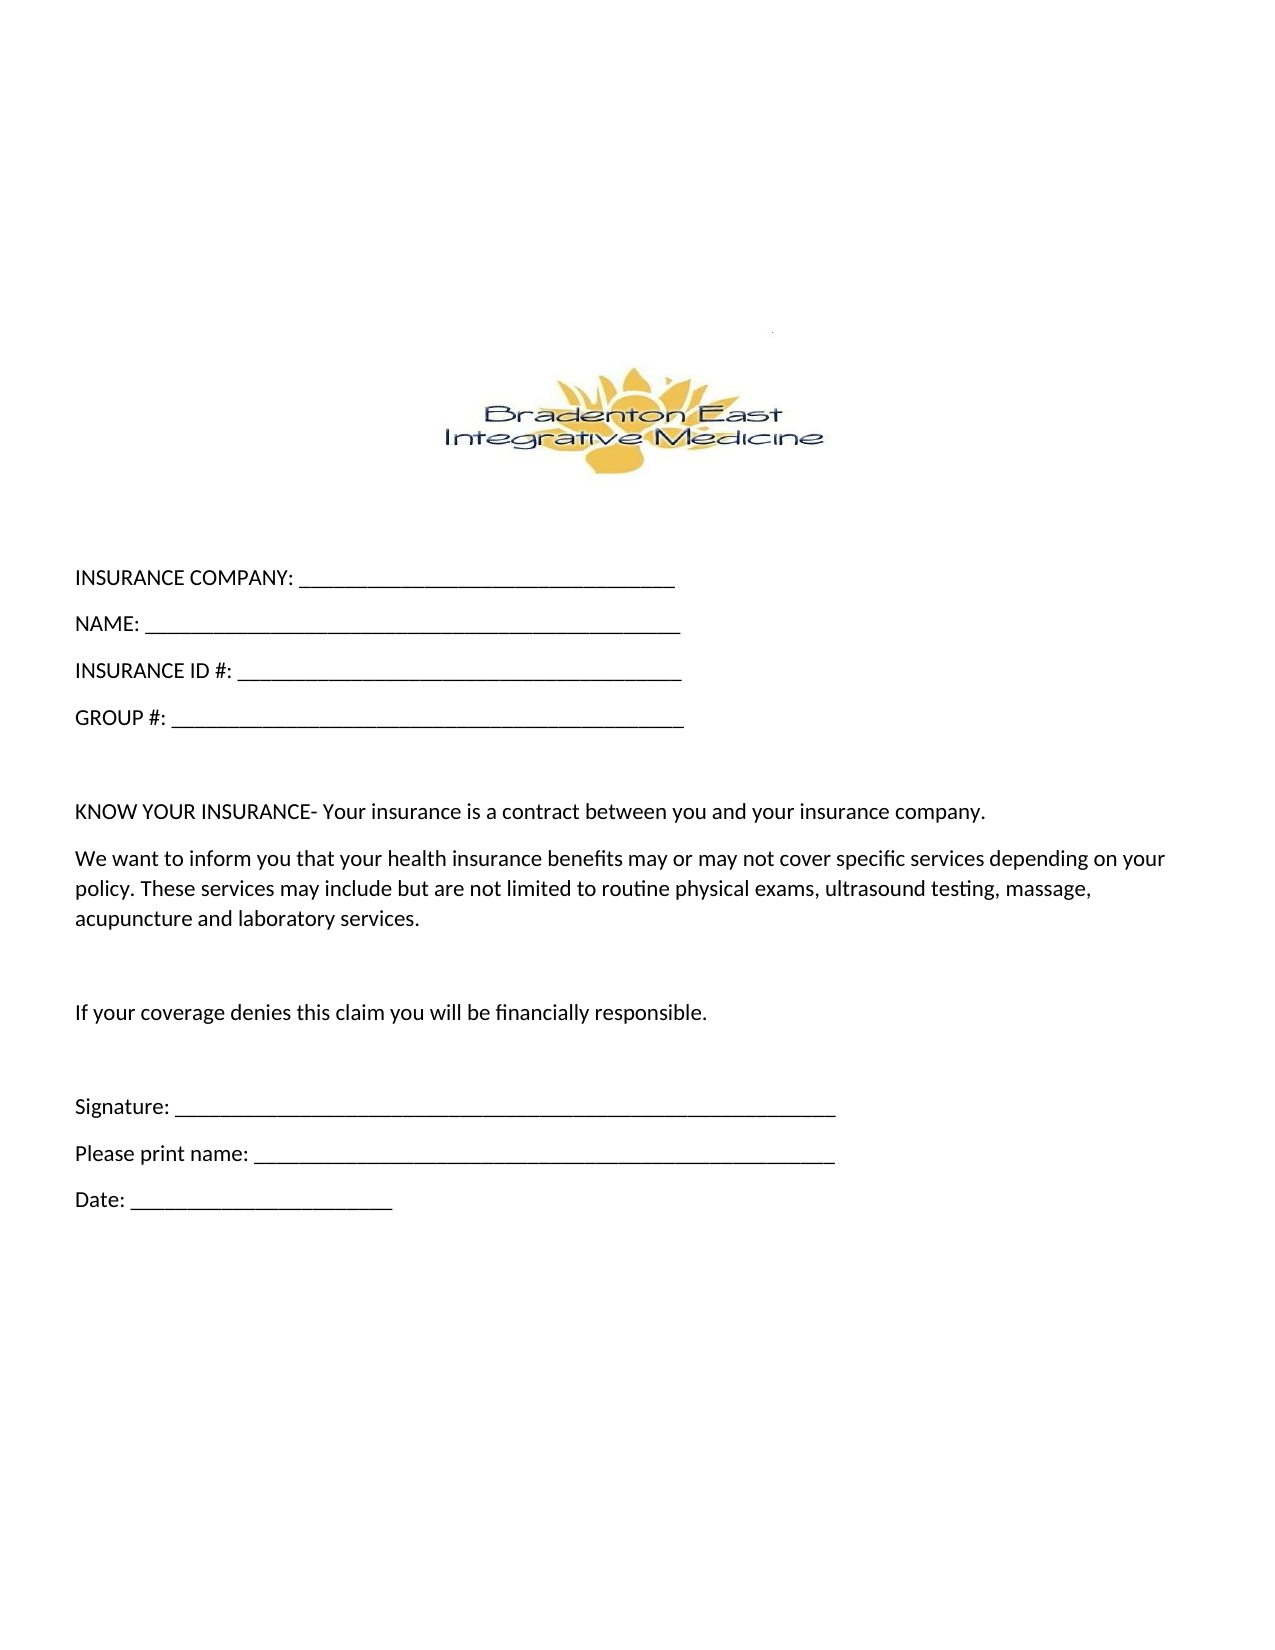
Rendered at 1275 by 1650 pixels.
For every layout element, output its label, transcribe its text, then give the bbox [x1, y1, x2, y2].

text Please print name: ___________________________________________________ [75, 1139, 1200, 1167]
text Date: _______________________ [75, 1186, 1200, 1214]
text If your coverage denies this claim you will be financially responsible. [75, 998, 1200, 1026]
text We want to inform you that your health insurance benefits may or may not cover specific services depending on your policy. These services may include but are not limited to routine physical exams, ultrasound testing, massage, acupuncture and laboratory services. [75, 844, 1200, 932]
picture [342, 289, 933, 544]
text NAME: _______________________________________________ [75, 609, 1200, 638]
text GROUP #: _____________________________________________ [75, 703, 1200, 731]
text KNOW YOUR INSURANCE- Your insurance is a contract between you and your insurance company. [75, 797, 1200, 825]
text Signature: __________________________________________________________ [75, 1092, 1200, 1120]
text INSURANCE ID #: _______________________________________ [75, 656, 1200, 684]
text INSURANCE COMPANY: _________________________________ [75, 563, 1200, 591]
